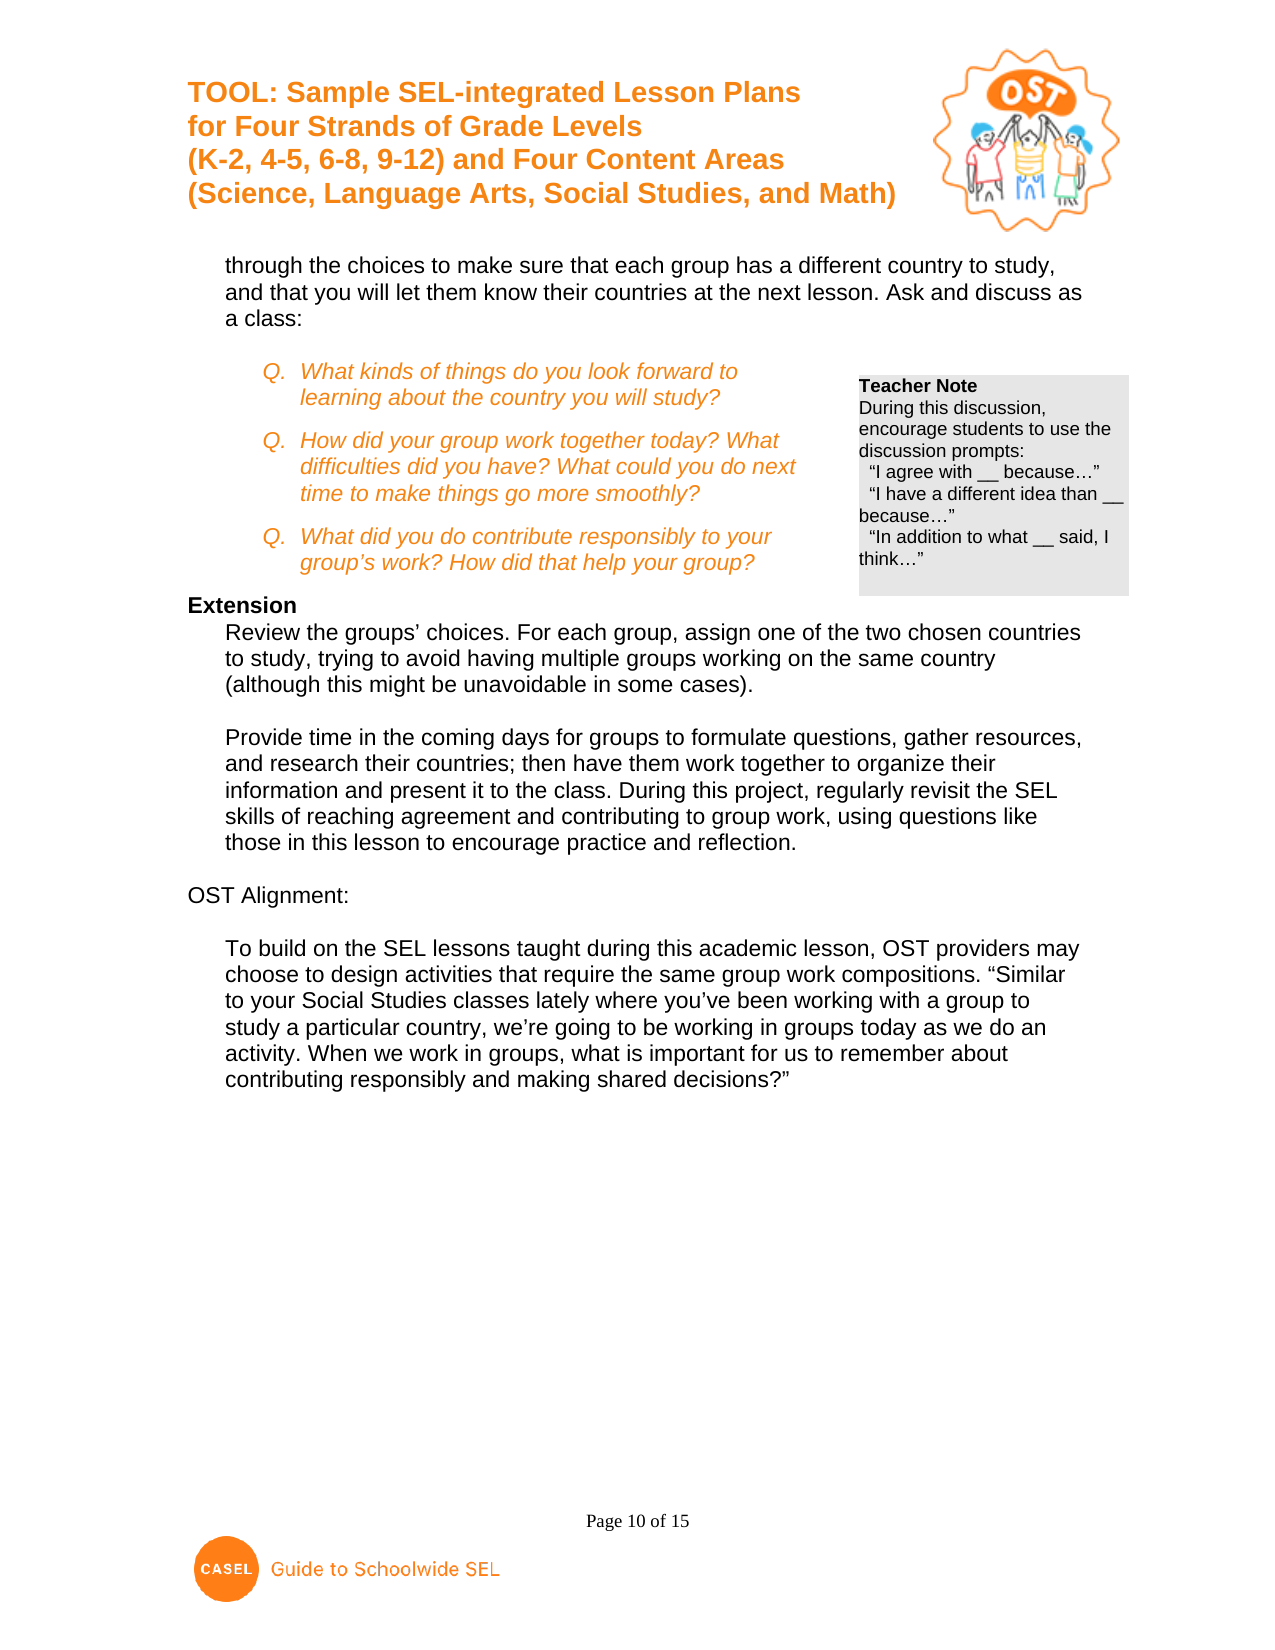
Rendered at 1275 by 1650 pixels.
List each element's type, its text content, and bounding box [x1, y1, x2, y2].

picture [187, 1532, 509, 1605]
text OST Alignment: [187, 882, 1087, 908]
text Provide time in the coming days for groups to formulate questions, gather resources, and research their countries; then have them work together to organize their information and present it to the class. During this project, regularly revisit the SEL skills of reaching agreement and contributing to group work, using questions like those in this lesson to encourage practice and reflection. [187, 724, 1087, 856]
text To build on the SEL lessons taught during this academic lesson, OST providers may choose to design activities that require the same group work compositions. “Similar to your Social Studies classes lately where you’ve been working with a group to study a particular country, we’re going to be working in groups today as we do an activity. When we work in groups, what is important for us to remember about contributing responsibly and making shared decisions?” [225, 935, 1087, 1093]
text Q. What kinds of things do you look forward to learning about the country you will study? [262, 358, 1087, 410]
text Q. How did your group work together today? What difficulties did you have? What could you do next time to make things go more smoothly? [262, 427, 859, 506]
text Review the groups’ choices. For each group, assign one of the two chosen countries to study, trying to avoid having multiple groups working on the same country (although this might be unavoidable in some cases). [187, 618, 1087, 697]
text Q. What did you do contribute responsibly to your group’s work? How did that help your group? [262, 523, 859, 575]
picture [932, 46, 1121, 235]
text Extension [187, 592, 1087, 618]
